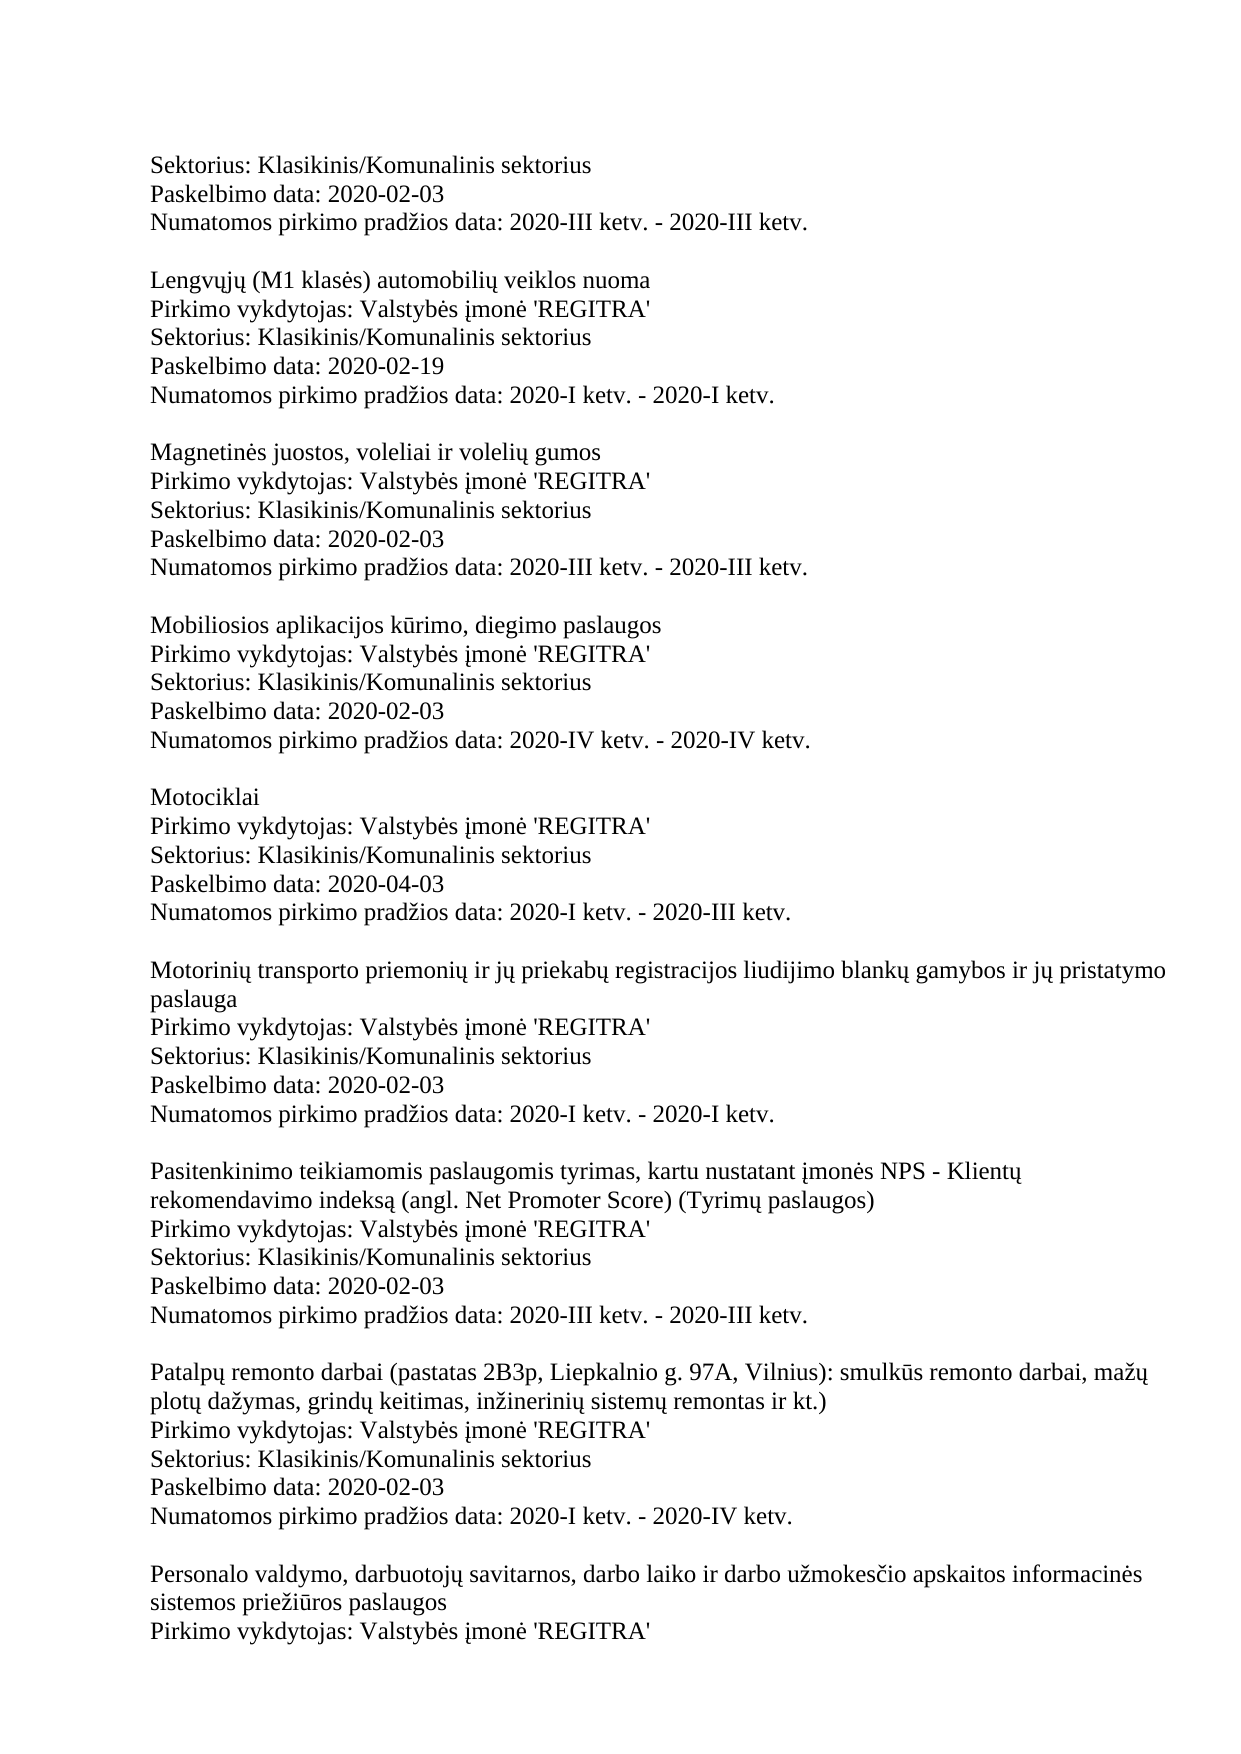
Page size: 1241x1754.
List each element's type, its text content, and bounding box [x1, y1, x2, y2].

text Sektorius: Klasikinis/Komunalinis sektorius [150, 322, 1181, 351]
text Pirkimo vykdytojas: Valstybės įmonė 'REGITRA' [150, 1415, 1181, 1444]
text Numatomos pirkimo pradžios data: 2020-III ketv. - 2020-III ketv. [150, 1300, 1181, 1329]
text Paskelbimo data: 2020-02-03 [150, 1472, 1181, 1501]
text Sektorius: Klasikinis/Komunalinis sektorius [150, 1444, 1181, 1472]
text Pirkimo vykdytojas: Valstybės įmonė 'REGITRA' [150, 1012, 1181, 1041]
text Pirkimo vykdytojas: Valstybės įmonė 'REGITRA' [150, 1616, 1181, 1645]
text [150, 265, 1181, 294]
text Paskelbimo data: 2020-02-03 [150, 1070, 1181, 1099]
text Paskelbimo data: 2020-04-03 [150, 869, 1181, 897]
text Paskelbimo data: 2020-02-03 [150, 179, 1181, 207]
text Sektorius: Klasikinis/Komunalinis sektorius [150, 667, 1181, 696]
text Motociklai [150, 782, 1181, 811]
text Numatomos pirkimo pradžios data: 2020-I ketv. - 2020-IV ketv. [150, 1501, 1181, 1530]
text Magnetinės juostos, voleliai ir volelių gumos [150, 437, 1181, 466]
text Numatomos pirkimo pradžios data: 2020-IV ketv. - 2020-IV ketv. [150, 725, 1181, 754]
text Paskelbimo data: 2020-02-03 [150, 1271, 1181, 1300]
text Paskelbimo data: 2020-02-03 [150, 696, 1181, 725]
text Pirkimo vykdytojas: Valstybės įmonė 'REGITRA' [150, 294, 1181, 322]
text Pasitenkinimo teikiamomis paslaugomis tyrimas, kartu nustatant įmonės NPS - Klientų rekomendavimo indeksą (angl. Net Promoter Score) (Tyrimų paslaugos) [150, 1156, 1181, 1214]
text Pirkimo vykdytojas: Valstybės įmonė 'REGITRA' [150, 466, 1181, 495]
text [150, 150, 1181, 179]
text Personalo valdymo, darbuotojų savitarnos, darbo laiko ir darbo užmokesčio apskaitos informacinės sistemos priežiūros paslaugos [150, 1559, 1181, 1616]
text Paskelbimo data: 2020-02-03 [150, 524, 1181, 552]
text Numatomos pirkimo pradžios data: 2020-I ketv. - 2020-III ketv. [150, 897, 1181, 926]
text Numatomos pirkimo pradžios data: 2020-I ketv. - 2020-I ketv. [150, 380, 1181, 409]
text Motorinių transporto priemonių ir jų priekabų registracijos liudijimo blankų gamybos ir jų pristatymo paslauga [150, 955, 1181, 1012]
text Pirkimo vykdytojas: Valstybės įmonė 'REGITRA' [150, 811, 1181, 840]
text Sektorius: Klasikinis/Komunalinis sektorius [150, 1041, 1181, 1070]
text Pirkimo vykdytojas: Valstybės įmonė 'REGITRA' [150, 639, 1181, 667]
text Numatomos pirkimo pradžios data: 2020-III ketv. - 2020-III ketv. [150, 552, 1181, 581]
text Pirkimo vykdytojas: Valstybės įmonė 'REGITRA' [150, 1214, 1181, 1242]
text Mobiliosios aplikacijos kūrimo, diegimo paslaugos [150, 610, 1181, 639]
text Patalpų remonto darbai (pastatas 2B3p, Liepkalnio g. 97A, Vilnius): smulkūs remonto darbai, mažų plotų dažymas, grindų keitimas, inžinerinių sistemų remontas ir kt.) [150, 1357, 1181, 1415]
text Sektorius: Klasikinis/Komunalinis sektorius [150, 840, 1181, 869]
text Paskelbimo data: 2020-02-19 [150, 351, 1181, 380]
text Sektorius: Klasikinis/Komunalinis sektorius [150, 495, 1181, 524]
text Sektorius: Klasikinis/Komunalinis sektorius [150, 1242, 1181, 1271]
text Numatomos pirkimo pradžios data: 2020-I ketv. - 2020-I ketv. [150, 1099, 1181, 1127]
text Numatomos pirkimo pradžios data: 2020-III ketv. - 2020-III ketv. [150, 207, 1181, 236]
